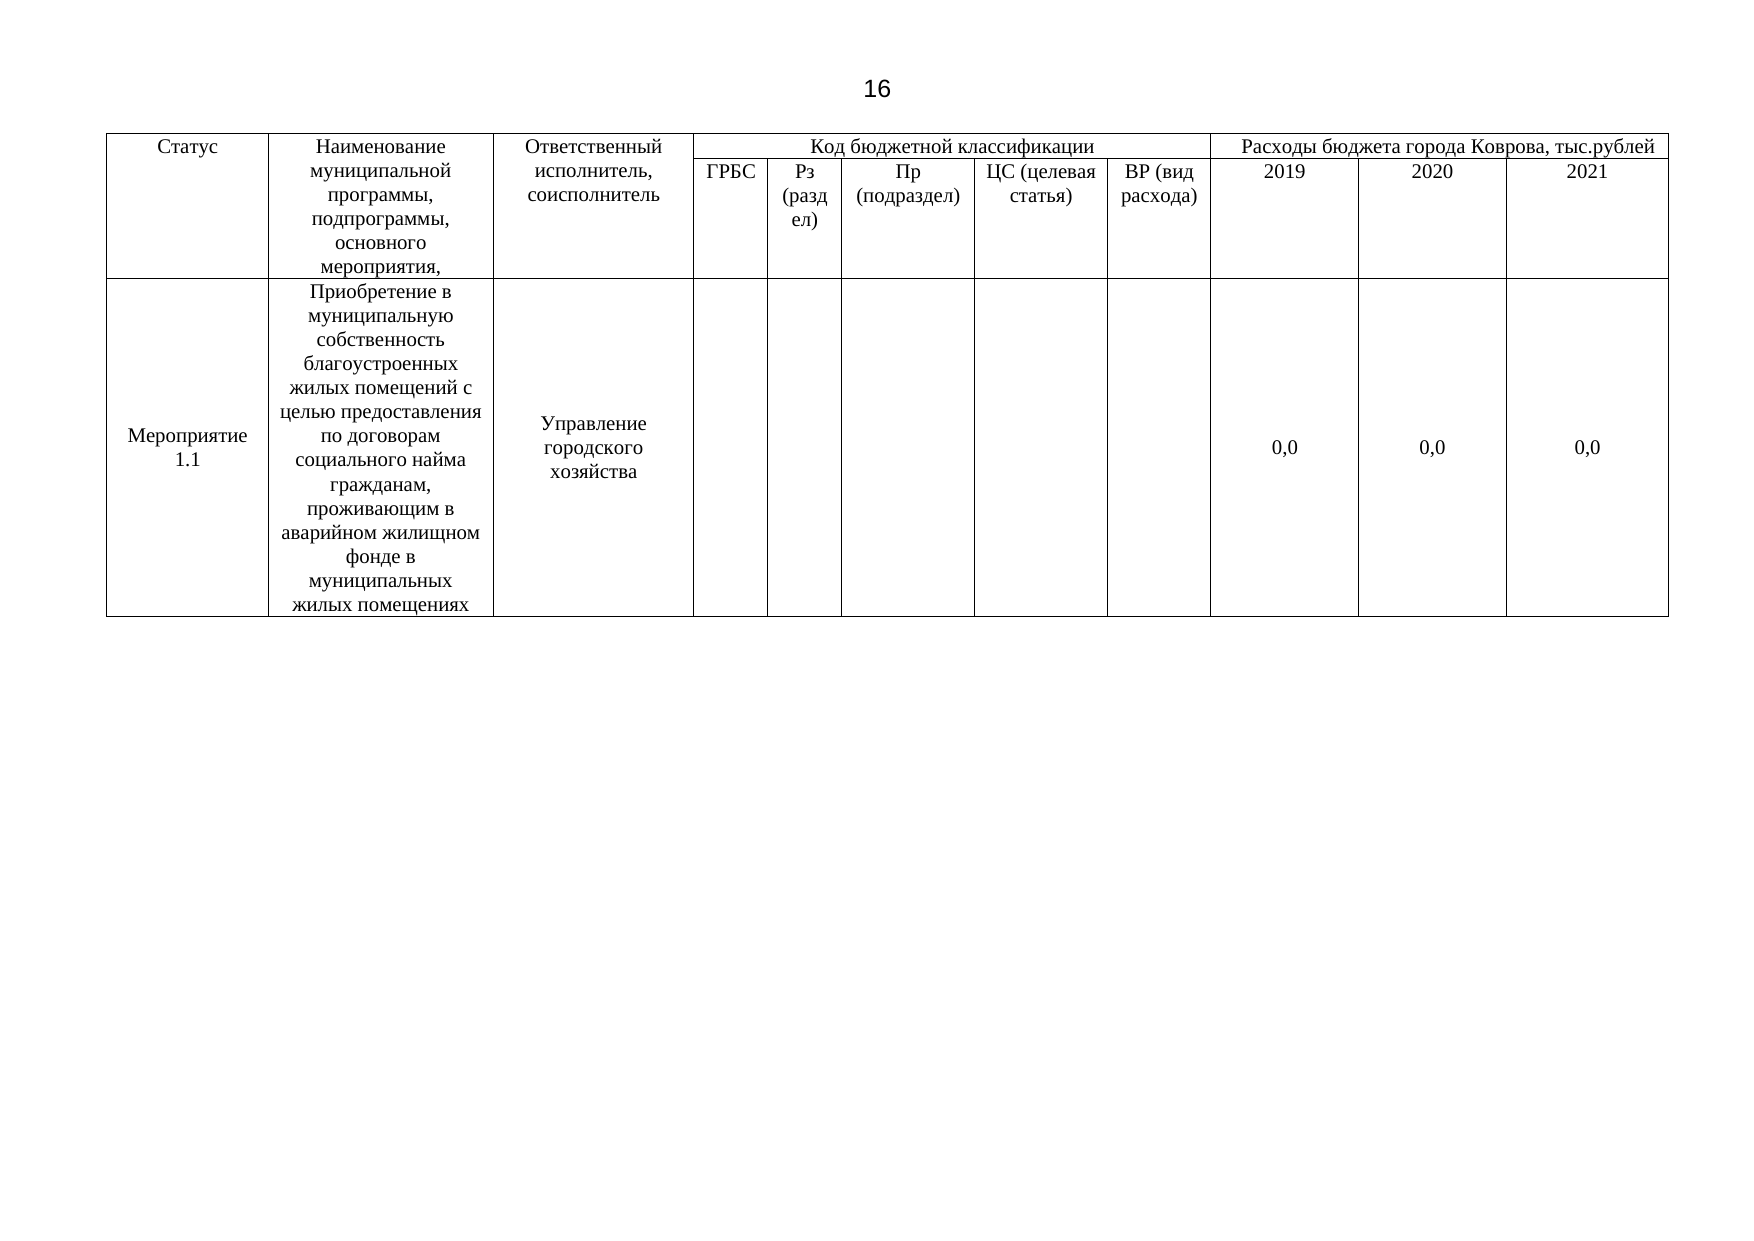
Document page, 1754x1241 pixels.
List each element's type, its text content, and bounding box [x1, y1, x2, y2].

table_header Расходы бюджета города Коврова, тыс.рублей [1211, 134, 1668, 158]
table_cell 0,0 [1211, 279, 1358, 616]
table_cell 2020 [1359, 159, 1506, 278]
table_header Ответственный исполнитель, соисполнитель [494, 134, 693, 278]
table_cell ЦС (целевая статья) [975, 159, 1107, 278]
table_cell [842, 279, 974, 616]
table_cell [1108, 279, 1210, 616]
table_cell [694, 279, 767, 616]
table_cell Управление городского хозяйства [494, 279, 693, 616]
table_cell 2021 [1507, 159, 1668, 278]
table_cell 0,0 [1359, 279, 1506, 616]
table_cell Рз (раздел) [768, 159, 841, 278]
table_cell ВР (вид расхода) [1108, 159, 1210, 278]
table_cell ГРБС [694, 159, 767, 278]
table_cell 0,0 [1507, 279, 1668, 616]
table_header Наименование муниципальной программы, подпрограммы, основного мероприятия, мероприятия [269, 134, 493, 278]
table_header Статус [107, 134, 268, 278]
table_cell 2019 [1211, 159, 1358, 278]
table_cell [768, 279, 841, 616]
table_cell Приобретение в муниципальную собственность благоустроенных жилых помещений с целью предоставления по договорам социального найма гражданам, проживающим в аварийном жилищном фонде в муниципальных жилых помещениях [269, 279, 493, 616]
table_cell [975, 279, 1107, 616]
table_cell Мероприятие 1.1 [107, 279, 268, 616]
table_cell Пр (подраздел) [842, 159, 974, 278]
table_header Код бюджетной классификации [694, 134, 1210, 158]
